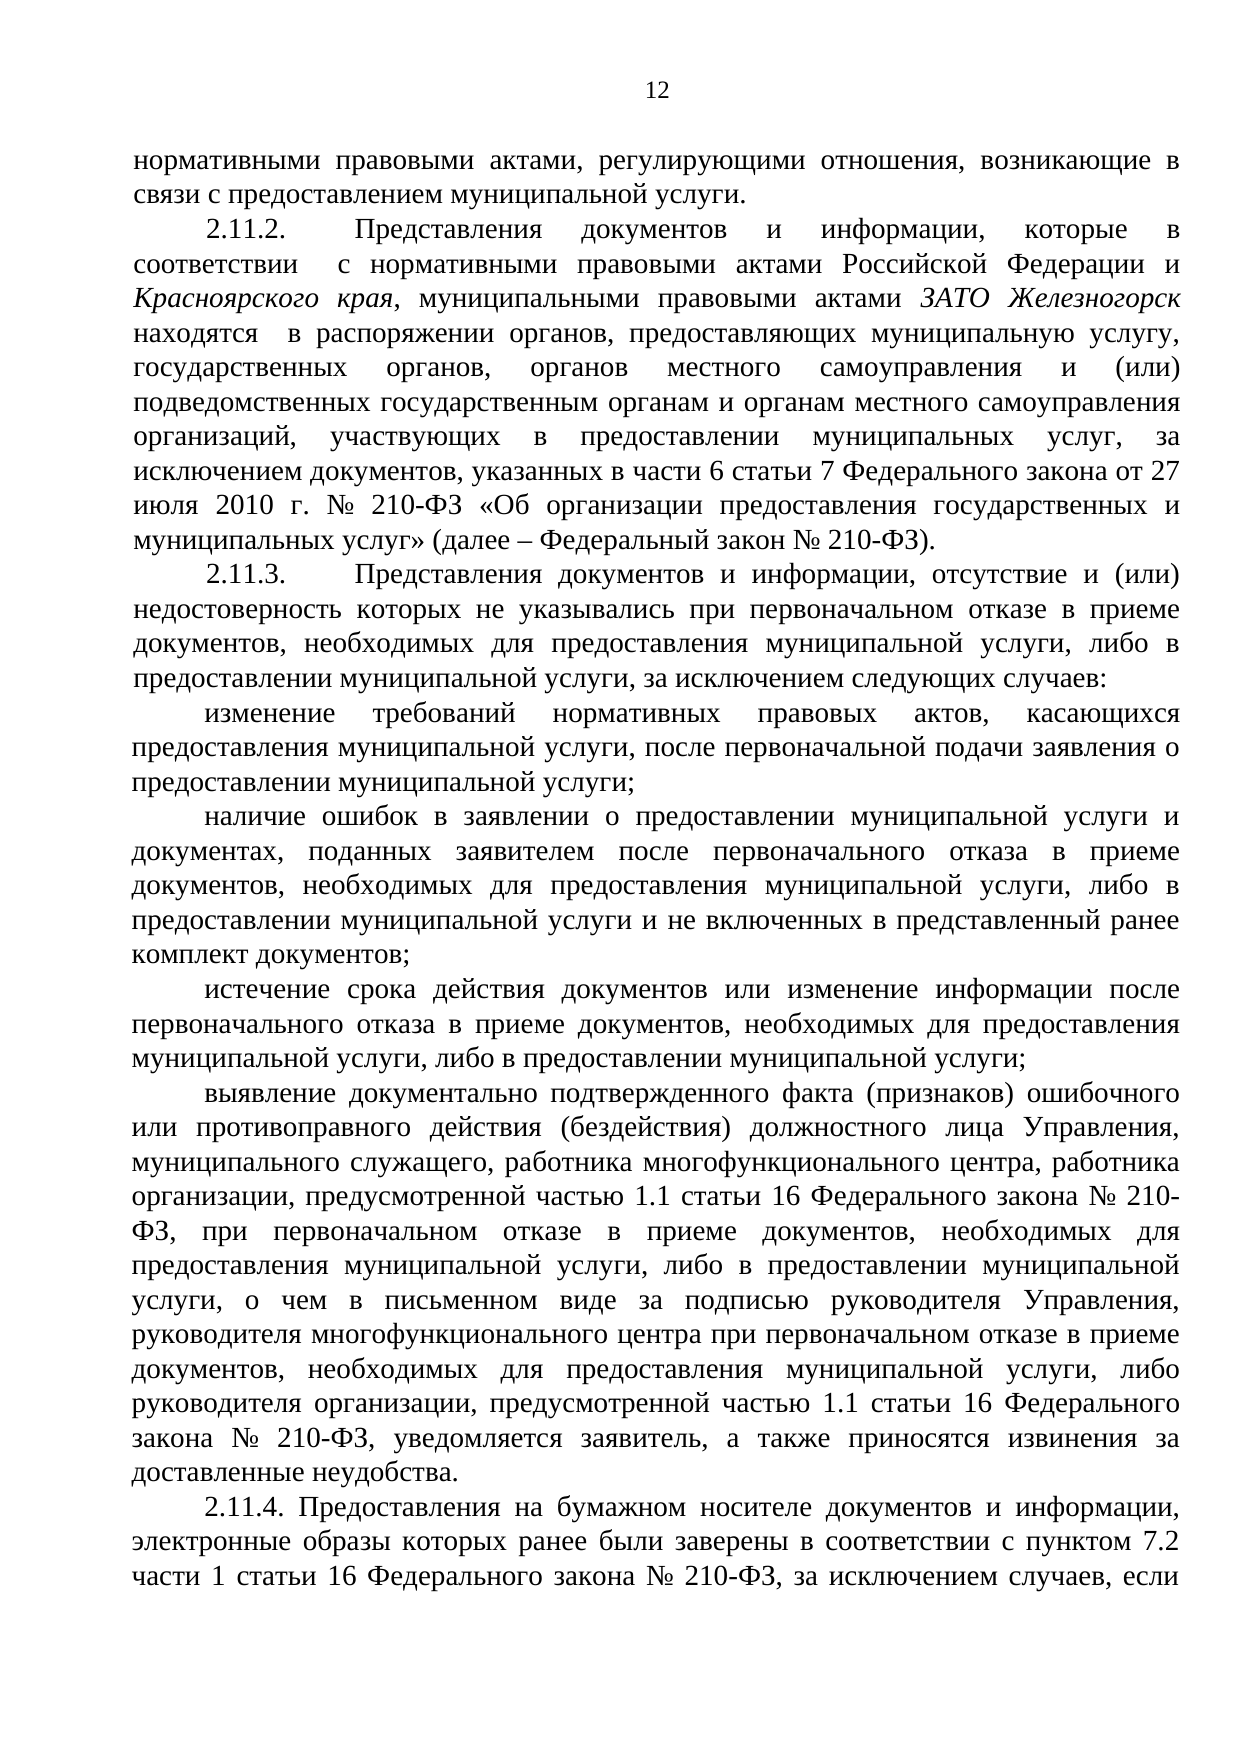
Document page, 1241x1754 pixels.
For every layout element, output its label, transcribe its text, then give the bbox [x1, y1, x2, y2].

text наличие ошибок в заявлении о предоставлении муниципальной услуги и документах, поданных заявителем после первоначального отказа в приеме документов, необходимых для предоставления муниципальной услуги, либо в предоставлении муниципальной услуги и не включенных в представленный ранее комплект документов; [131, 798, 1181, 970]
text изменение требований нормативных правовых актов, касающихся предоставления муниципальной услуги, после первоначальной подачи заявления о предоставлении муниципальной услуги; [131, 695, 1181, 797]
text истечение срока действия документов или изменение информации после первоначального отказа в приеме документов, необходимых для предоставления муниципальной услуги, либо в предоставлении муниципальной услуги; [131, 971, 1181, 1074]
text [131, 1489, 1181, 1592]
text выявление документально подтвержденного факта (признаков) ошибочного или противоправного действия (бездействия) должностного лица Управления, муниципального служащего, работника многофункционального центра, работника организации, предусмотренной частью 1.1 статьи 16 Федерального закона № 210-ФЗ, при первоначальном отказе в приеме документов, необходимых для предоставления муниципальной услуги, либо в предоставлении муниципальной услуги, о чем в письменном виде за подписью руководителя Управления, руководителя многофункционального центра при первоначальном отказе в приеме документов, необходимых для предоставления муниципальной услуги, либо руководителя организации, предусмотренной частью 1.1 статьи 16 Федерального закона № 210-ФЗ, уведомляется заявитель, а также приносятся извинения за доставленные неудобства. [131, 1075, 1181, 1488]
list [133, 142, 1181, 210]
list Представления документов и информации, отсутствие и (или) недостоверность которых не указывались при первоначальном отказе в приеме документов, необходимых для предоставления муниципальной услуги, либо в предоставлении муниципальной услуги, за исключением следующих случаев: [133, 557, 1181, 693]
list Представления документов и информации, которые в соответствии с нормативными правовыми актами Российской Федерации и Красноярского края, муниципальными правовыми актами ЗАТО Железногорск находятся в распоряжении органов, предоставляющих муниципальную услугу, государственных органов, органов местного самоуправления и (или) подведомственных государственным органам и органам местного самоуправления организаций, участвующих в предоставлении муниципальных услуг, за исключением документов, указанных в части 6 статьи 7 Федерального закона от 27 июля 2010 г. № 210-ФЗ «Об организации предоставления государственных и муниципальных услуг» (далее – Федеральный закон № 210-ФЗ). [133, 211, 1181, 555]
